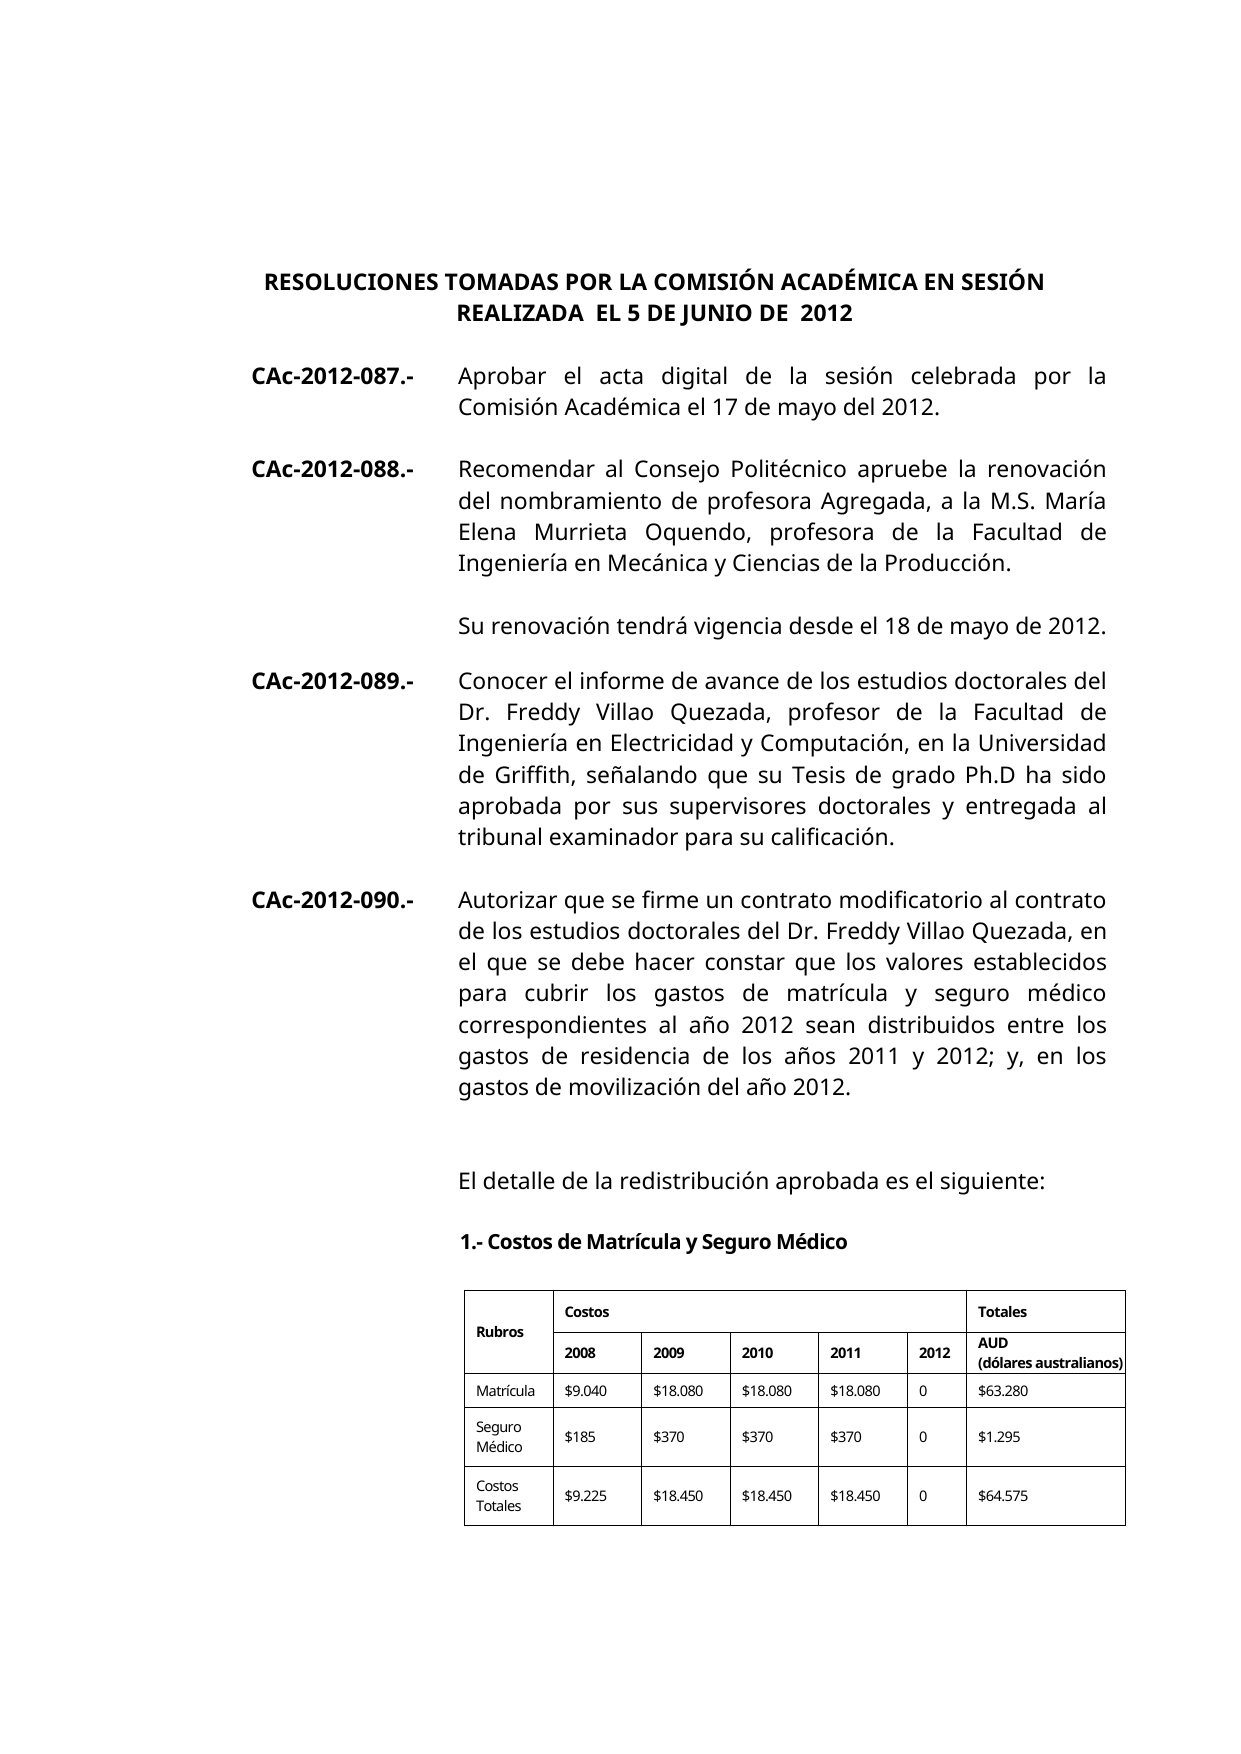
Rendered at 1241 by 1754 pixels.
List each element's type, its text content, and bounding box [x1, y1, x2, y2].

table_cell $18.080 [731, 1374, 818, 1407]
table_cell $370 [642, 1408, 730, 1466]
text 1.- Costos de Matrícula y Seguro Médico [162, 1227, 1107, 1256]
text CAc-2012-089.- Conocer el informe de avance de los estudios doctorales del Dr. Freddy Villao Quezada, profesor de la Facultad de Ingeniería en Electricidad y Computación, en la Universidad de Griffith, señalando que su Tesis de grado Ph.D ha sido aprobada por sus supervisores doctorales y entregada al tribunal examinador para su calificación. [251, 665, 1107, 852]
table_cell $18.080 [642, 1374, 730, 1407]
text CAc-2012-088.- Recomendar al Consejo Politécnico apruebe la renovación del nombramiento de profesora Agregada, a la M.S. María Elena Murrieta Oquendo, profesora de la Facultad de Ingeniería en Mecánica y Ciencias de la Producción. [251, 453, 1107, 578]
text CAc-2012-087.- Aprobar el acta digital de la sesión celebrada por la Comisión Académica el 17 de mayo del 2012. [251, 359, 1107, 422]
table_cell $18.450 [642, 1467, 730, 1525]
table_header Costos [554, 1291, 966, 1332]
table_header Totales [967, 1291, 1125, 1332]
table_cell $1.295 [967, 1408, 1125, 1466]
text RESOLUCIONES TOMADAS POR LA COMISIÓN ACADÉMICA EN SESIÓN REALIZADA EL 5 DE JUNIO DE 2012 [236, 266, 1073, 328]
table_cell $370 [731, 1408, 818, 1466]
table_cell Matrícula [465, 1374, 553, 1407]
table_cell $370 [819, 1408, 907, 1466]
table_cell 0 [908, 1467, 966, 1525]
table_cell 2008 [554, 1333, 641, 1373]
table_cell $9.225 [554, 1467, 641, 1525]
table_cell $18.080 [819, 1374, 907, 1407]
table_cell Seguro Médico [465, 1408, 553, 1466]
table_cell Costos Totales [465, 1467, 553, 1525]
table_cell $18.450 [819, 1467, 907, 1525]
table_cell $9.040 [554, 1374, 641, 1407]
table_cell $64.575 [967, 1467, 1125, 1525]
text CAc-2012-090.- Autorizar que se firme un contrato modificatorio al contrato de los estudios doctorales del Dr. Freddy Villao Quezada, en el que se debe hacer constar que los valores establecidos para cubrir los gastos de matrícula y seguro médico correspondientes al año 2012 sean distribuidos entre los gastos de residencia de los años 2011 y 2012; y, en los gastos de movilización del año 2012. [251, 884, 1107, 1102]
table_cell 0 [908, 1408, 966, 1466]
table_cell 2010 [731, 1333, 818, 1373]
table_cell 0 [908, 1374, 966, 1407]
text Su renovación tendrá vigencia desde el 18 de mayo de 2012. [251, 609, 1107, 641]
text El detalle de la redistribución aprobada es el siguiente: [458, 1165, 1107, 1196]
table_cell 2012 [908, 1333, 966, 1373]
table_header Rubros [465, 1291, 553, 1373]
table_cell 2009 [642, 1333, 730, 1373]
table_cell $63.280 [967, 1374, 1125, 1407]
table_cell 2011 [819, 1333, 907, 1373]
table_cell $18.450 [731, 1467, 818, 1525]
table_cell $185 [554, 1408, 641, 1466]
table_cell AUD (dólares australianos) [967, 1333, 1125, 1373]
